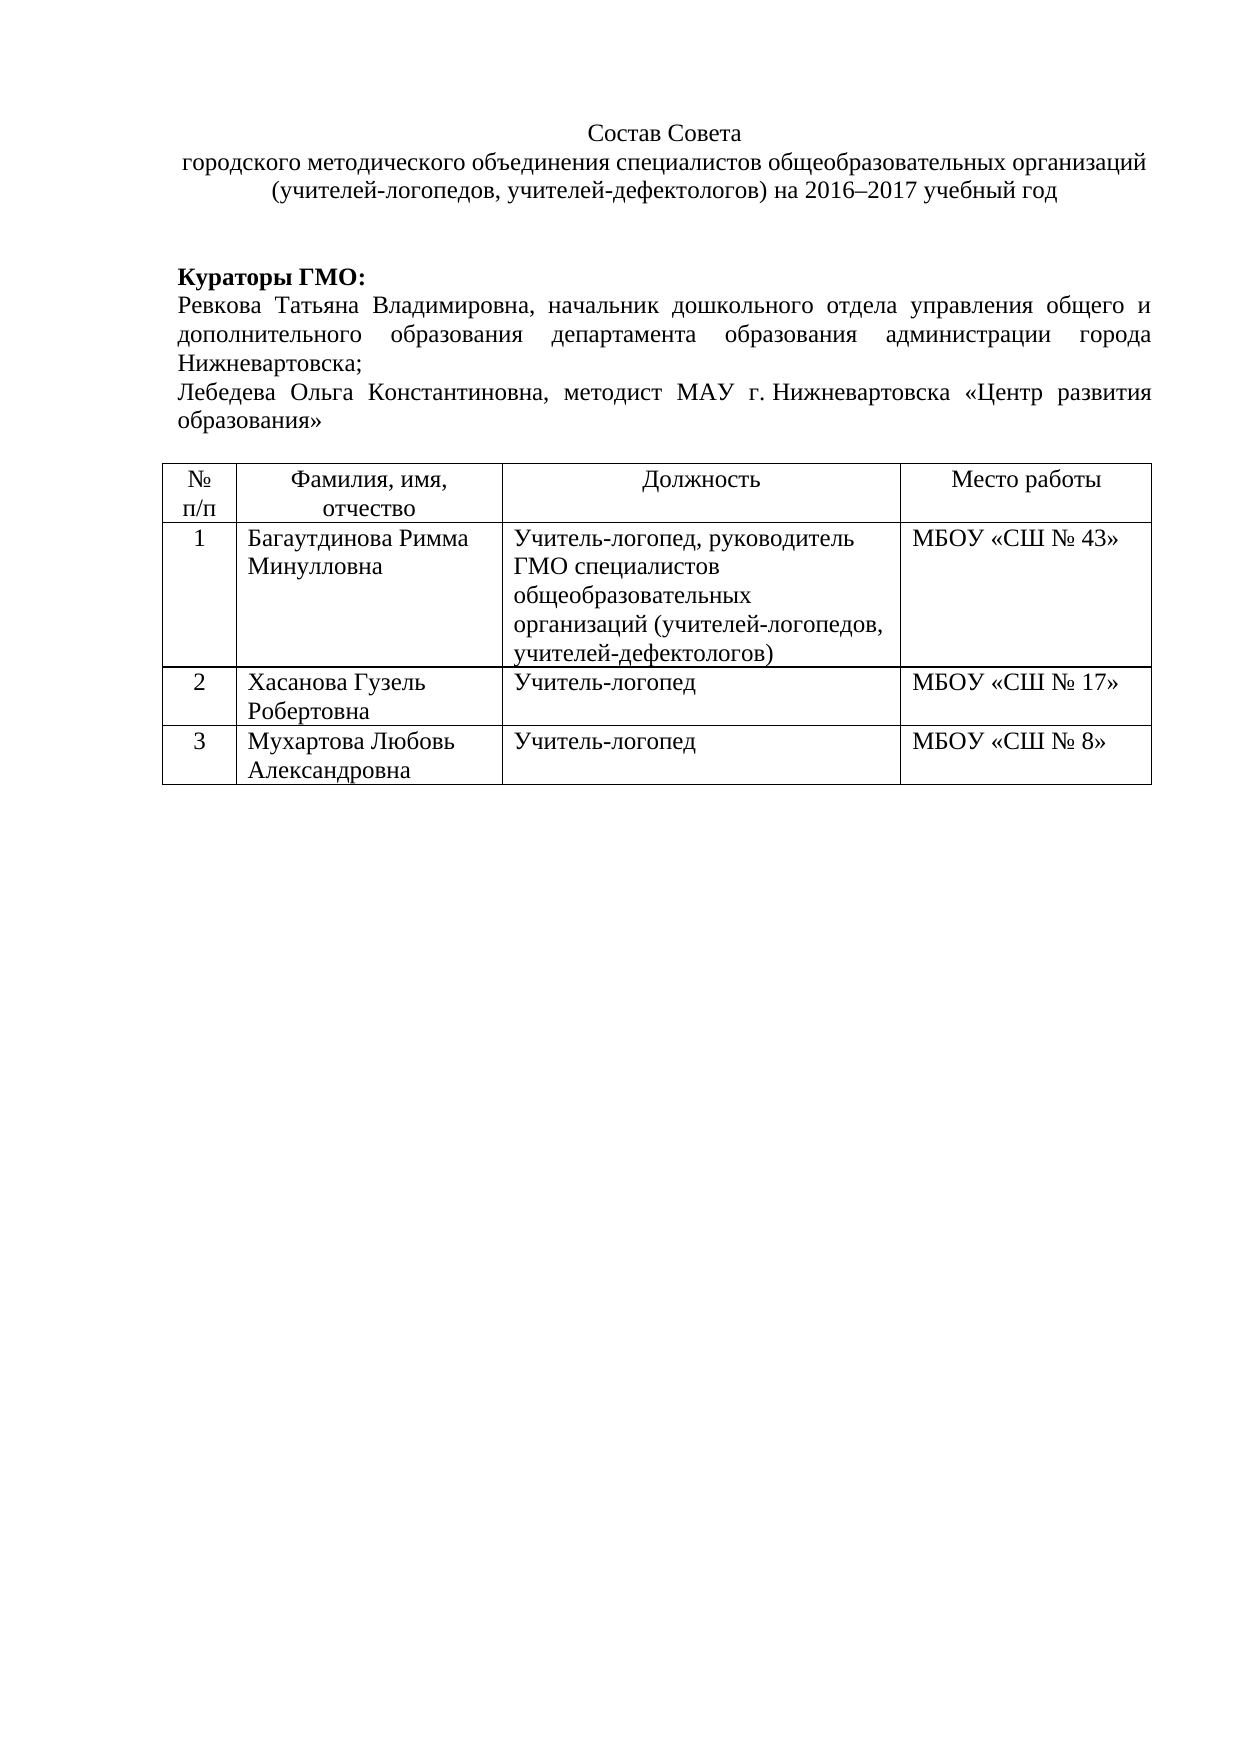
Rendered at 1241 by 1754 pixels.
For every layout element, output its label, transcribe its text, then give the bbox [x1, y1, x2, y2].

table_cell МБОУ «СШ № 17» [901, 668, 1151, 725]
table_cell Мухартова Любовь Александровна [237, 726, 502, 783]
table_cell Учитель-логопед, руководитель ГМО специалистов общеобразовательных организаций (учителей-логопедов, учителей-дефектологов) [503, 523, 900, 666]
table_cell 3 [163, 726, 236, 783]
text Ревкова Татьяна Владимировна, начальник дошкольного отдела управления общего и дополнительного образования департамента образования администрации города Нижневартовска; [177, 291, 1152, 377]
table_cell Багаутдинова Римма Минулловна [237, 523, 502, 666]
table_header № п/п [163, 464, 236, 522]
text Лебедева Ольга Константиновна, методист МАУ г. Нижневартовска «Центр развития образования» [177, 377, 1152, 434]
table_header Место работы [901, 464, 1151, 522]
table_cell МБОУ «СШ № 43» [901, 523, 1151, 666]
table_cell 2 [163, 668, 236, 725]
text городского методического объединения специалистов общеобразовательных организаций (учителей-логопедов, учителей-дефектологов) на 2016–2017 учебный год [177, 147, 1152, 204]
table_cell Учитель-логопед [503, 726, 900, 783]
table_cell Хасанова Гузель Робертовна [237, 668, 502, 725]
table_header Должность [503, 464, 900, 522]
table_cell Учитель-логопед [503, 668, 900, 725]
table_cell МБОУ «СШ № 8» [901, 726, 1151, 783]
table_cell 1 [163, 523, 236, 666]
table_header Фамилия, имя, отчество [237, 464, 502, 522]
text Состав Совета [177, 118, 1152, 147]
text Кураторы ГМО: [177, 262, 1152, 291]
